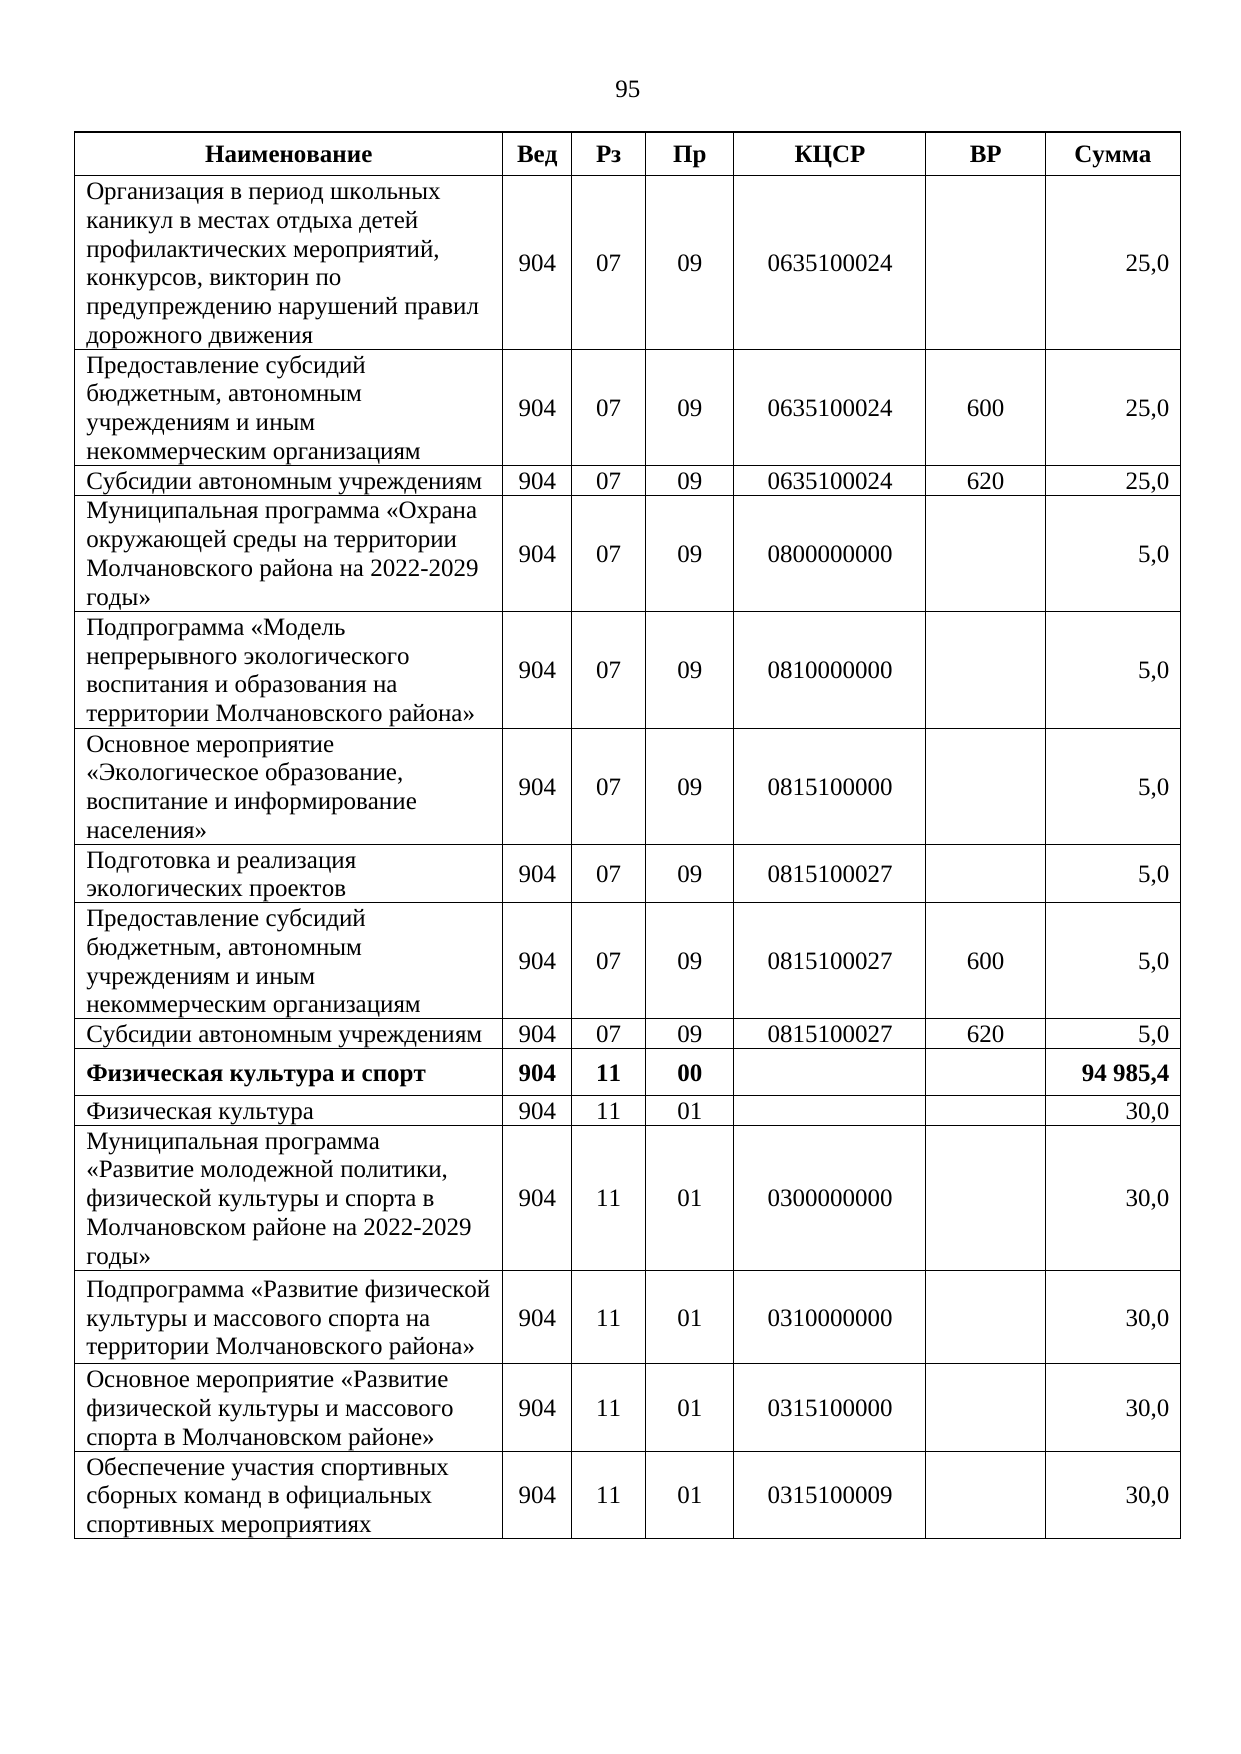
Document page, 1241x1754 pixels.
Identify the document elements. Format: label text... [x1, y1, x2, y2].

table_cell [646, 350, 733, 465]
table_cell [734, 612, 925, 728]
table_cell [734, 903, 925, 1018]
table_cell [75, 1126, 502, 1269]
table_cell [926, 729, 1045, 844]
table_header ВР [926, 133, 1045, 175]
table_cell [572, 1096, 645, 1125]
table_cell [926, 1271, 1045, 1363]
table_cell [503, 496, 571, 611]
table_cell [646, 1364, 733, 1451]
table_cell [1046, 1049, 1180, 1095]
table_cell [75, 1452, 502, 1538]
table_header Наименование [75, 133, 502, 175]
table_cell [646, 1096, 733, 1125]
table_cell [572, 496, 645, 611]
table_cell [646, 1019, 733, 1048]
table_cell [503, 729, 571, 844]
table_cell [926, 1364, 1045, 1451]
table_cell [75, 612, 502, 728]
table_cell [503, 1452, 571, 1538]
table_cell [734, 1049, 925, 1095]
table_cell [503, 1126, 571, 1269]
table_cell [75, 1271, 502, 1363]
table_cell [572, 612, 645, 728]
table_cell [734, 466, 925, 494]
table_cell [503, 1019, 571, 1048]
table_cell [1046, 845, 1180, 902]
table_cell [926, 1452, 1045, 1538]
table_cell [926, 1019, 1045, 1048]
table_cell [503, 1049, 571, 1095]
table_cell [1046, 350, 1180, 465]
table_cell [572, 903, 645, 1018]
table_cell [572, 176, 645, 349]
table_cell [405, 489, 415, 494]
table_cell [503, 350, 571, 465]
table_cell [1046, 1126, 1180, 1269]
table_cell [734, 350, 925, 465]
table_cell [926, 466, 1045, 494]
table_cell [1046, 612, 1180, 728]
table_header Пр [646, 133, 733, 175]
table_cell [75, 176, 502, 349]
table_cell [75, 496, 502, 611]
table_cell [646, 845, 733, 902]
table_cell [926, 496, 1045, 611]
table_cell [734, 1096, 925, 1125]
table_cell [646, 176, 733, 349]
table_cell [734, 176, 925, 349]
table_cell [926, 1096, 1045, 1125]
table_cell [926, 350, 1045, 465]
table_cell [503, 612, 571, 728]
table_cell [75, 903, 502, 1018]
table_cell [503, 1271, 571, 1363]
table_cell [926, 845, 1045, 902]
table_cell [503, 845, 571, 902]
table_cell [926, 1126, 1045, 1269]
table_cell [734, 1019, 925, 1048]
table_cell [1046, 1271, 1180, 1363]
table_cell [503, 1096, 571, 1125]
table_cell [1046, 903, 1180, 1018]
table_header КЦСР [734, 133, 925, 175]
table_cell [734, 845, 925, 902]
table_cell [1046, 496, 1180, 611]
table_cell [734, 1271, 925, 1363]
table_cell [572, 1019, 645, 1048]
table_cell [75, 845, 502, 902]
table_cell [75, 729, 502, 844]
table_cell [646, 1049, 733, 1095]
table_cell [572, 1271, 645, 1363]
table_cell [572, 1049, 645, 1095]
table_header Сумма [1046, 133, 1180, 175]
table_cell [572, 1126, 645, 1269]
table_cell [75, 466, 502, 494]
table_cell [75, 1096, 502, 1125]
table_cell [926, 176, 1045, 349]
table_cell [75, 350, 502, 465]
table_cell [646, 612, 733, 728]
table_header Вед [503, 133, 571, 175]
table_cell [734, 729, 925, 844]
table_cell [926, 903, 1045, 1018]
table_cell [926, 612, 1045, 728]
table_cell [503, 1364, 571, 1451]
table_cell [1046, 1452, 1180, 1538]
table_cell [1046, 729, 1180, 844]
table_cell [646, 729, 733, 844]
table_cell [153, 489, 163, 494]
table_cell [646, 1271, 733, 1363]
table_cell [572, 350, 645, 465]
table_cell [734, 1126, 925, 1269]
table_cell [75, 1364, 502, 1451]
table_header Рз [572, 133, 645, 175]
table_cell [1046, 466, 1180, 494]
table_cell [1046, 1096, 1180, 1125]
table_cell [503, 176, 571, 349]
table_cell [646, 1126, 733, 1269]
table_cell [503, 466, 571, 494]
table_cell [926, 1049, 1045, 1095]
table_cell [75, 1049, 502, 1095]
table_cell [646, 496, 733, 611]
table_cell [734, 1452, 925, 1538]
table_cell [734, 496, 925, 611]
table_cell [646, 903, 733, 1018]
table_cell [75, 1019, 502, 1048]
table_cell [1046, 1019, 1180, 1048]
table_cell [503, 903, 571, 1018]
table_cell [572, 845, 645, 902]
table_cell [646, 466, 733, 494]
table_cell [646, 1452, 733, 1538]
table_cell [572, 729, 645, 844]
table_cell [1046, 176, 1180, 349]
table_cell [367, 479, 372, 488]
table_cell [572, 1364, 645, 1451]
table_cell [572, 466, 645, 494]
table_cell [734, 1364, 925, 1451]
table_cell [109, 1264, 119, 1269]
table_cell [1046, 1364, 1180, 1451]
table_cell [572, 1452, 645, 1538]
